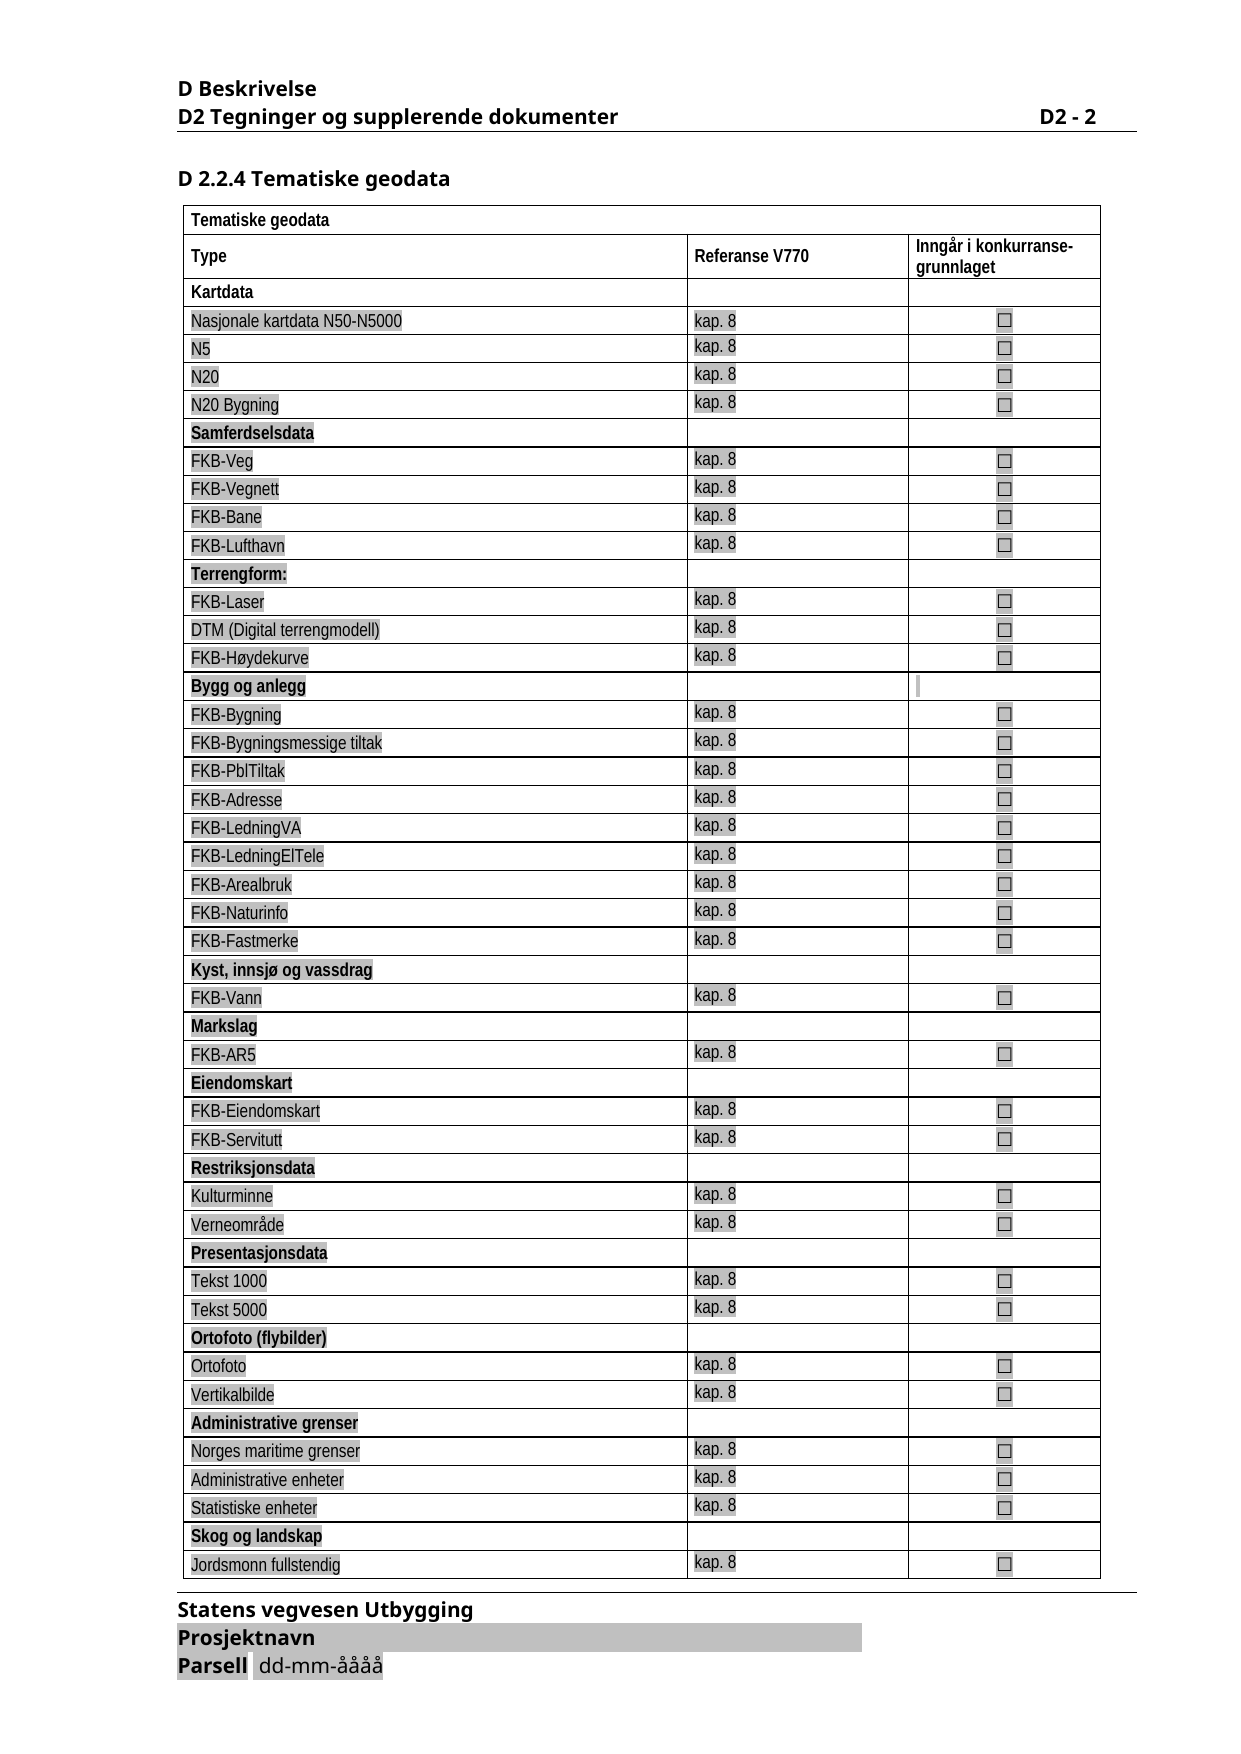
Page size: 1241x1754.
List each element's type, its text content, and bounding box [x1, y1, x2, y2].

table_cell [909, 1154, 1100, 1181]
table_cell ☐ [909, 1041, 1100, 1068]
table_cell FKB-Adresse [184, 786, 687, 813]
table_cell ☐ [909, 588, 1100, 615]
table_cell FKB-Lufthavn [184, 532, 687, 559]
table_cell Statistiske enheter [184, 1494, 687, 1521]
table_cell [909, 419, 1100, 446]
table_cell N20 [184, 363, 687, 390]
table_cell kap. 8 [688, 1353, 908, 1380]
table_cell ☐ [909, 307, 1100, 334]
table_cell FKB-Eiendomskart [184, 1098, 687, 1125]
table_cell [909, 1523, 1100, 1550]
table_cell DTM (Digital terrengmodell) [184, 616, 687, 643]
table_cell FKB-Veg [184, 448, 687, 474]
table_cell kap. 8 [688, 307, 908, 334]
table_cell ☐ [909, 899, 1100, 926]
table_cell kap. 8 [688, 729, 908, 756]
table_cell ☐ [909, 1296, 1100, 1323]
table_cell FKB-Bane [184, 504, 687, 531]
table_cell Kulturminne [184, 1183, 687, 1210]
table_cell [688, 279, 908, 306]
table_cell kap. 8 [688, 363, 908, 390]
table_cell [688, 1069, 908, 1096]
table_cell kap. 8 [688, 814, 908, 841]
table_cell [909, 1409, 1100, 1436]
table_cell kap. 8 [688, 1041, 908, 1068]
table_cell ☐ [909, 1126, 1100, 1153]
table_cell [909, 279, 1100, 306]
table_cell kap. 8 [688, 701, 908, 728]
table_cell Eiendomskart [184, 1069, 687, 1096]
table_cell [688, 1154, 908, 1181]
table_cell ☐ [909, 843, 1100, 870]
table_cell FKB-Vann [184, 984, 687, 1011]
table_cell [688, 560, 908, 587]
table_cell ☐ [909, 448, 996, 474]
table_cell Tekst 1000 [184, 1268, 687, 1295]
table_cell FKB-PblTiltak [184, 758, 687, 785]
table_cell FKB-Fastmerke [184, 928, 687, 955]
table_cell kap. 8 [688, 1126, 908, 1153]
table_cell ☐ [909, 476, 1100, 503]
table_cell [688, 956, 908, 983]
table_cell kap. 8 [688, 1381, 908, 1408]
table_cell ☐ [909, 1098, 1100, 1125]
table_cell kap. 8 [688, 928, 908, 955]
table_cell Samferdselsdata [184, 419, 687, 446]
table_cell ☐ [909, 335, 1100, 362]
table_cell [688, 1239, 908, 1266]
table_cell Jordsmonn fullstendig [184, 1551, 687, 1578]
table_cell Bygg og anlegg [184, 673, 687, 700]
table_cell [909, 1239, 1100, 1266]
table_cell kap. 8 [688, 1183, 908, 1210]
table_cell ☐ [909, 928, 1100, 955]
table_cell FKB-Høydekurve [184, 644, 687, 671]
table_cell Skog og landskap [184, 1523, 687, 1550]
table_cell kap. 8 [688, 1494, 908, 1521]
table_cell [688, 1324, 908, 1351]
table_cell Administrative grenser [184, 1409, 687, 1436]
table_cell kap. 8 [688, 758, 908, 785]
table_cell ☐ [909, 391, 1100, 418]
table_cell kap. 8 [688, 448, 908, 474]
table_cell FKB-Bygningsmessige tiltak [184, 729, 687, 756]
table_cell ☐ [909, 786, 1100, 813]
table_cell kap. 8 [688, 899, 908, 926]
table_cell Type [184, 235, 687, 278]
table_header Tematiske geodata [184, 206, 1100, 233]
table_cell ☐ [909, 1381, 1100, 1408]
table_cell Markslag [184, 1013, 687, 1040]
table_cell kap. 8 [688, 1296, 908, 1323]
table_cell kap. 8 [688, 1211, 908, 1238]
table_cell Referanse V770 [688, 235, 908, 278]
table_cell ☐ [909, 616, 1100, 643]
table_cell kap. 8 [688, 786, 908, 813]
table_cell kap. 8 [688, 476, 908, 503]
table_cell kap. 8 [688, 644, 908, 671]
table_cell ☐ [909, 758, 1100, 785]
table_cell kap. 8 [688, 335, 908, 362]
table_cell [909, 1324, 1100, 1351]
table_cell [688, 673, 908, 700]
table_cell FKB-Vegnett [184, 476, 687, 503]
table_cell ☐ [909, 532, 1100, 559]
table_cell ☐ [909, 644, 1100, 671]
table_cell N20 Bygning [184, 391, 687, 418]
table_cell kap. 8 [688, 504, 908, 531]
table_cell Norges maritime grenser [184, 1438, 687, 1465]
table_cell Presentasjonsdata [184, 1239, 687, 1266]
table_cell Verneområde [184, 1211, 687, 1238]
table_cell Administrative enheter [184, 1466, 687, 1493]
table_cell [688, 1013, 908, 1040]
table_cell [688, 1523, 908, 1550]
table_cell kap. 8 [688, 1438, 908, 1465]
table_cell ☐ [909, 984, 1100, 1011]
table_cell ☐ [909, 729, 1100, 756]
table_cell Tekst 5000 [184, 1296, 687, 1323]
table_cell FKB-LedningElTele [184, 843, 687, 870]
table_cell [909, 673, 1100, 700]
table_cell kap. 8 [688, 616, 908, 643]
table_cell [688, 1409, 908, 1436]
table_cell kap. 8 [688, 391, 908, 418]
table_cell ☐ [909, 701, 1100, 728]
table_cell [909, 560, 1100, 587]
table_cell Ortofoto [184, 1353, 687, 1380]
table_cell kap. 8 [688, 1268, 908, 1295]
text D 2.2.4 Tematiske geodata [177, 164, 1137, 193]
table_cell kap. 8 [688, 984, 908, 1011]
table_cell kap. 8 [688, 1466, 908, 1493]
table_cell ☐ [909, 1551, 1100, 1578]
table_cell Nasjonale kartdata N50-N5000 [184, 307, 687, 334]
table_cell ☐ [909, 871, 1100, 898]
table_cell ☐ [909, 1353, 1100, 1380]
table_cell kap. 8 [688, 588, 908, 615]
table_cell ☐ [909, 1438, 1100, 1465]
table_cell kap. 8 [688, 1098, 908, 1125]
table_cell FKB-LedningVA [184, 814, 687, 841]
table_cell FKB-Bygning [184, 701, 687, 728]
table_cell FKB-AR5 [184, 1041, 687, 1068]
table_cell ☐ [909, 1466, 1100, 1493]
table_cell Kartdata [184, 279, 687, 306]
table_cell Terrengform: [184, 560, 687, 587]
table_cell ☐ [909, 363, 1100, 390]
table_cell kap. 8 [688, 1551, 908, 1578]
table_cell Kyst, innsjø og vassdrag [184, 956, 687, 983]
table_cell [909, 956, 1100, 983]
table_cell FKB-Arealbruk [184, 871, 687, 898]
table_cell kap. 8 [688, 532, 908, 559]
table_cell ☐ [909, 814, 1100, 841]
table_cell ☐ [909, 1183, 1100, 1210]
table_cell ☐ [909, 1494, 1100, 1521]
table_cell ☐ [1013, 448, 1100, 474]
table_cell ☐ [909, 504, 1100, 531]
table_cell ☐ [909, 1211, 1100, 1238]
table_cell FKB-Servitutt [184, 1126, 687, 1153]
table_cell Vertikalbilde [184, 1381, 687, 1408]
table_cell kap. 8 [688, 843, 908, 870]
table_cell [909, 1013, 1100, 1040]
table_cell ☐ [909, 1268, 1100, 1295]
table_cell Inngår i konkurranse-grunnlaget [909, 235, 1100, 278]
table_cell Restriksjonsdata [184, 1154, 687, 1181]
table_cell FKB-Laser [184, 588, 687, 615]
table_cell [909, 1069, 1100, 1096]
table_cell N5 [184, 335, 687, 362]
table_cell Ortofoto (flybilder) [184, 1324, 687, 1351]
table_cell kap. 8 [688, 871, 908, 898]
table_cell FKB-Naturinfo [184, 899, 687, 926]
table_cell [688, 419, 908, 446]
